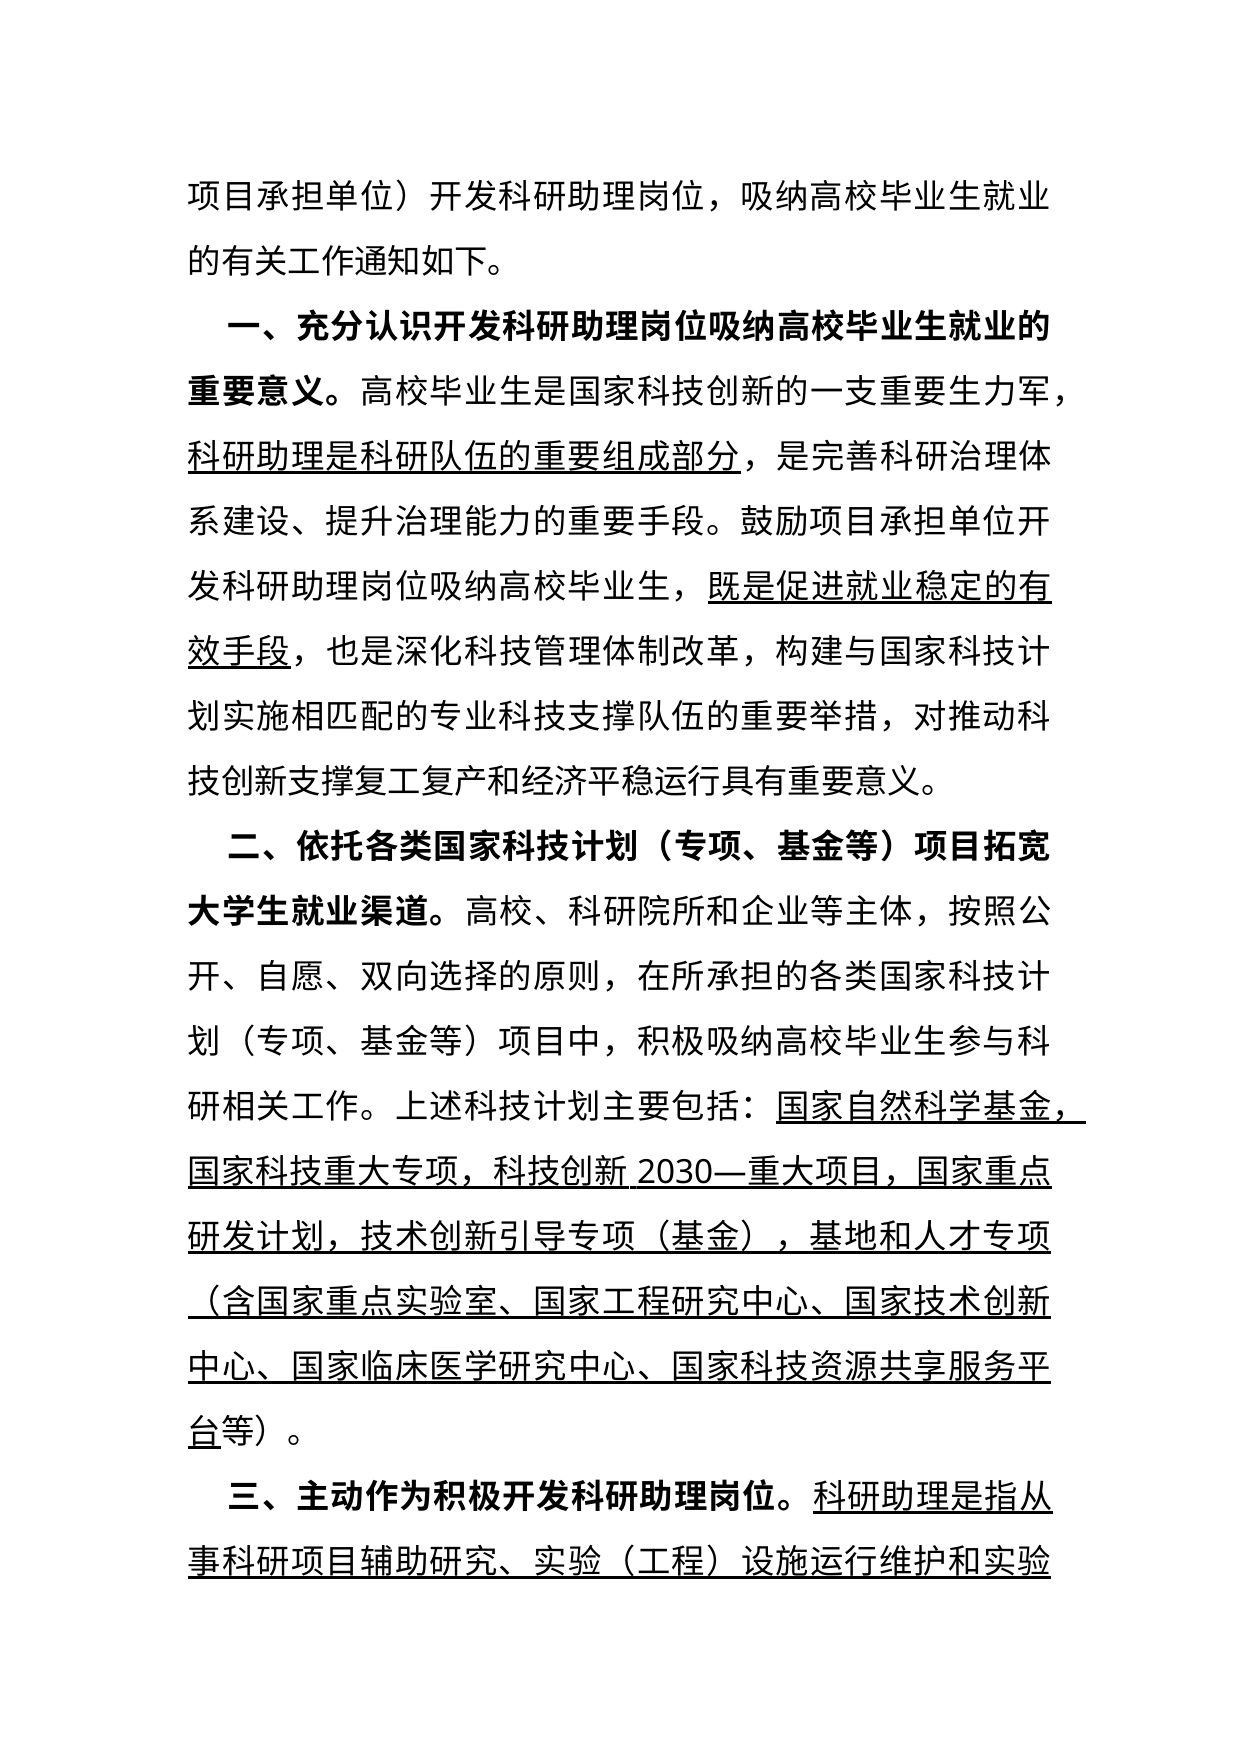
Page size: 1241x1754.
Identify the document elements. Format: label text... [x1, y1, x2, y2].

text 一、充分认识开发科研助理岗位吸纳高校毕业生就业的重要意义。高校毕业生是国家科技创新的一支重要生力军，科研助理是科研队伍的重要组成部分，是完善科研治理体系建设、提升治理能力的重要手段。鼓励项目承担单位开发科研助理岗位吸纳高校毕业生，既是促进就业稳定的有效手段，也是深化科技管理体制改革，构建与国家科技计划实施相匹配的专业科技支撑队伍的重要举措，对推动科技创新支撑复工复产和经济平稳运行具有重要意义。 [187, 292, 1053, 812]
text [187, 162, 1053, 292]
text 二、依托各类国家科技计划（专项、基金等）项目拓宽大学生就业渠道。高校、科研院所和企业等主体，按照公开、自愿、双向选择的原则，在所承担的各类国家科技计划（专项、基金等）项目中，积极吸纳高校毕业生参与科研相关工作。上述科技计划主要包括：国家自然科学基金，国家科技重大专项，科技创新2030—重大项目，国家重点研发计划，技术创新引导专项（基金），基地和人才专项（含国家重点实验室、国家工程研究中心、国家技术创新中心、国家临床医学研究中心、国家科技资源共享服务平台等）。 [187, 812, 1053, 1462]
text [187, 1462, 1053, 1592]
